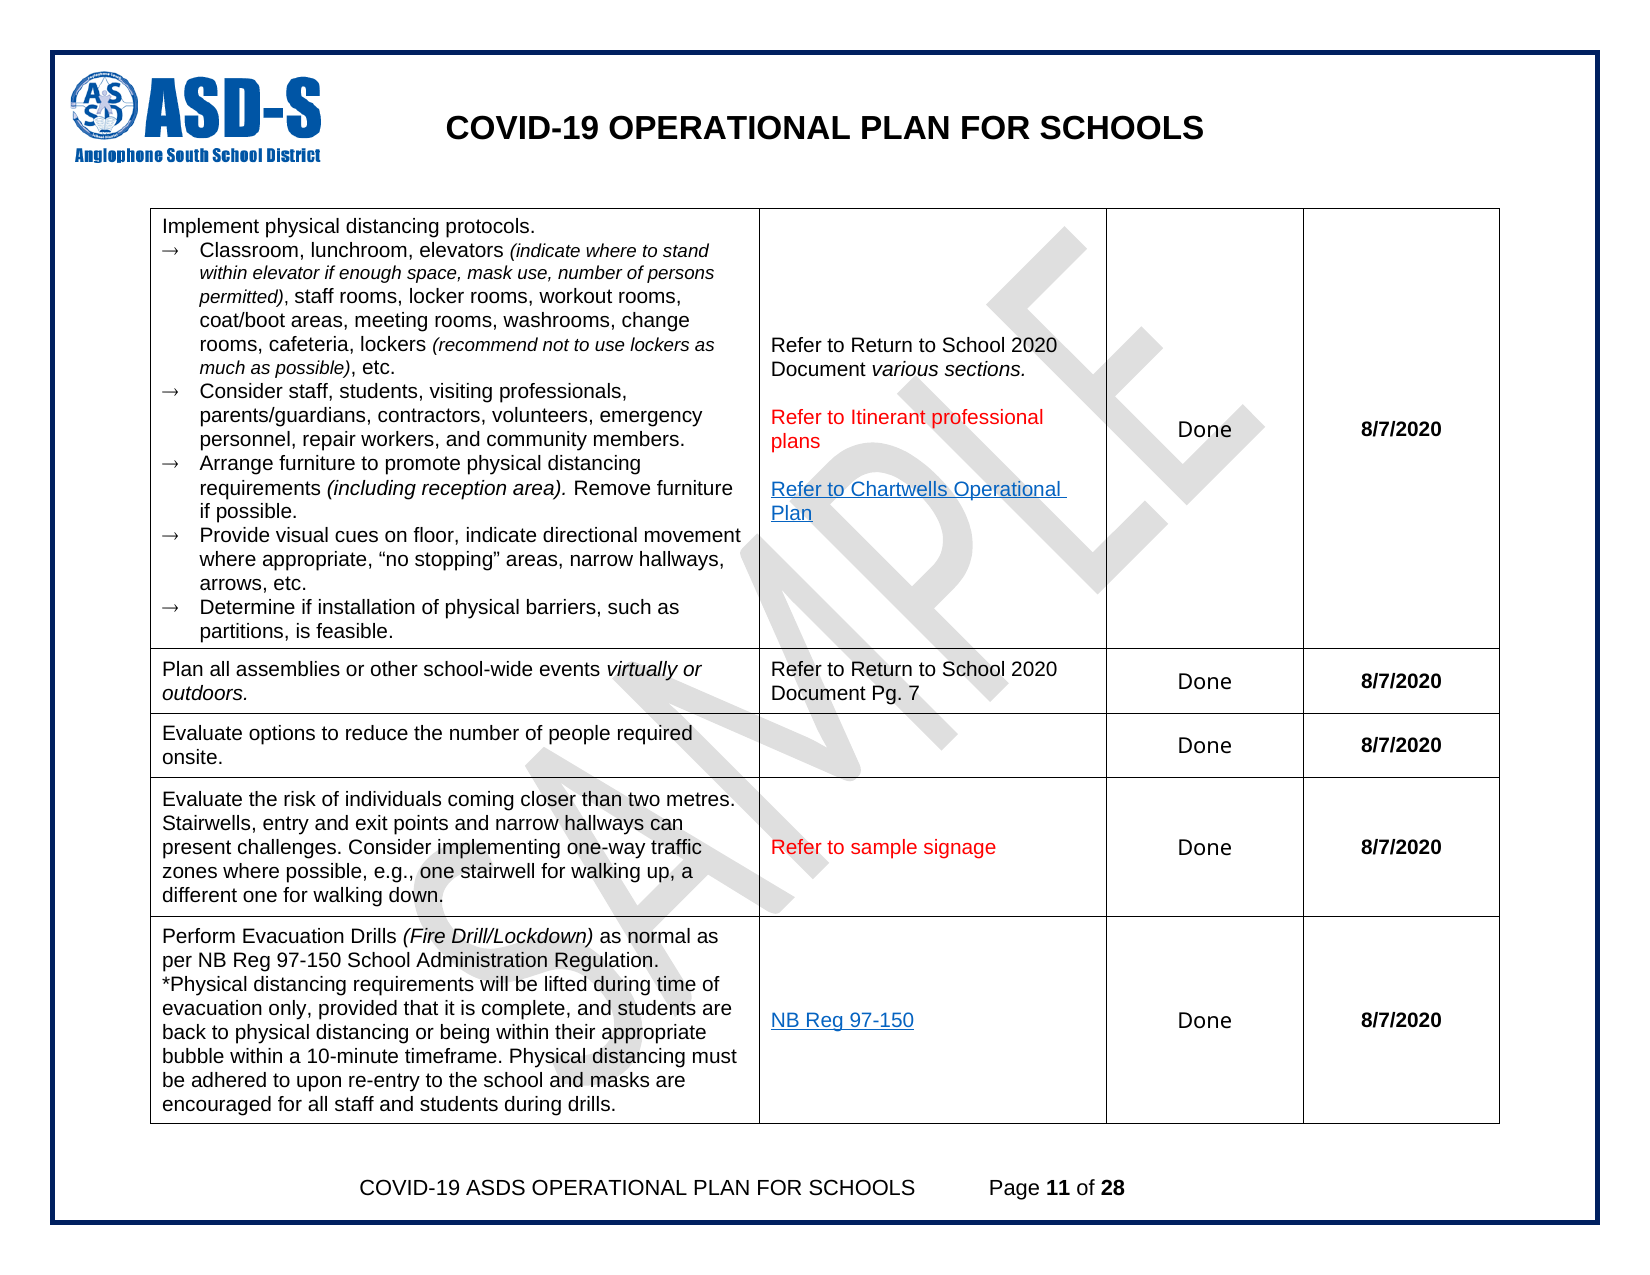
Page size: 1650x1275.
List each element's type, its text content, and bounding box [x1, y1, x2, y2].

table_cell Perform Evacuation Drills (Fire Drill/Lockdown) as normal as per NB Reg 97-150 School Administration Regulation. *Physical distancing requirements will be lifted during time of evacuation only, provided that it is complete, and students are back to physical distancing or being within their appropriate bubble within a 10-minute timeframe. Physical distancing must be adhered to upon re-entry to the school and masks are encouraged for all staff and students during drills. [151, 917, 759, 1123]
table_cell [760, 714, 1106, 777]
table_cell Refer to Return to School 2020 Document various sections. Refer to Itinerant professional plans Refer to Chartwells Operational Plan [760, 209, 1106, 648]
table_cell Plan all assemblies or other school-wide events virtually or outdoors. [151, 649, 759, 712]
table_cell Evaluate options to reduce the number of people required onsite. [151, 714, 759, 777]
table_cell Refer to sample signage [760, 778, 1106, 916]
table_cell Implement physical distancing protocols. Classroom, lunchroom, elevators (indicate where to stand within elevator if enough space, mask use, number of persons permitted), staff rooms, locker rooms, workout rooms, coat/boot areas, meeting rooms, washrooms, change rooms, cafeteria, lockers (recommend not to use lockers as much as possible), etc. Consider staff, students, visiting professionals, parents/guardians, contractors, volunteers, emergency personnel, repair workers, and community members. Arrange furniture to promote physical distancing requirements (including reception area). Remove furniture if possible. Provide visual cues on floor, indicate directional movement where appropriate, “no stopping” areas, narrow hallways, arrows, etc. Determine if installation of physical barriers, such as partitions, is feasible. [151, 209, 759, 648]
picture [65, 67, 324, 168]
table_cell Evaluate the risk of individuals coming closer than two metres. Stairwells, entry and exit points and narrow hallways can present challenges. Consider implementing one-way traffic zones where possible, e.g., one stairwell for walking up, a different one for walking down. [151, 778, 759, 916]
table_cell Refer to Return to School 2020 Document Pg. 7 [760, 649, 1106, 712]
table_cell NB Reg 97-150 [760, 917, 1106, 1123]
